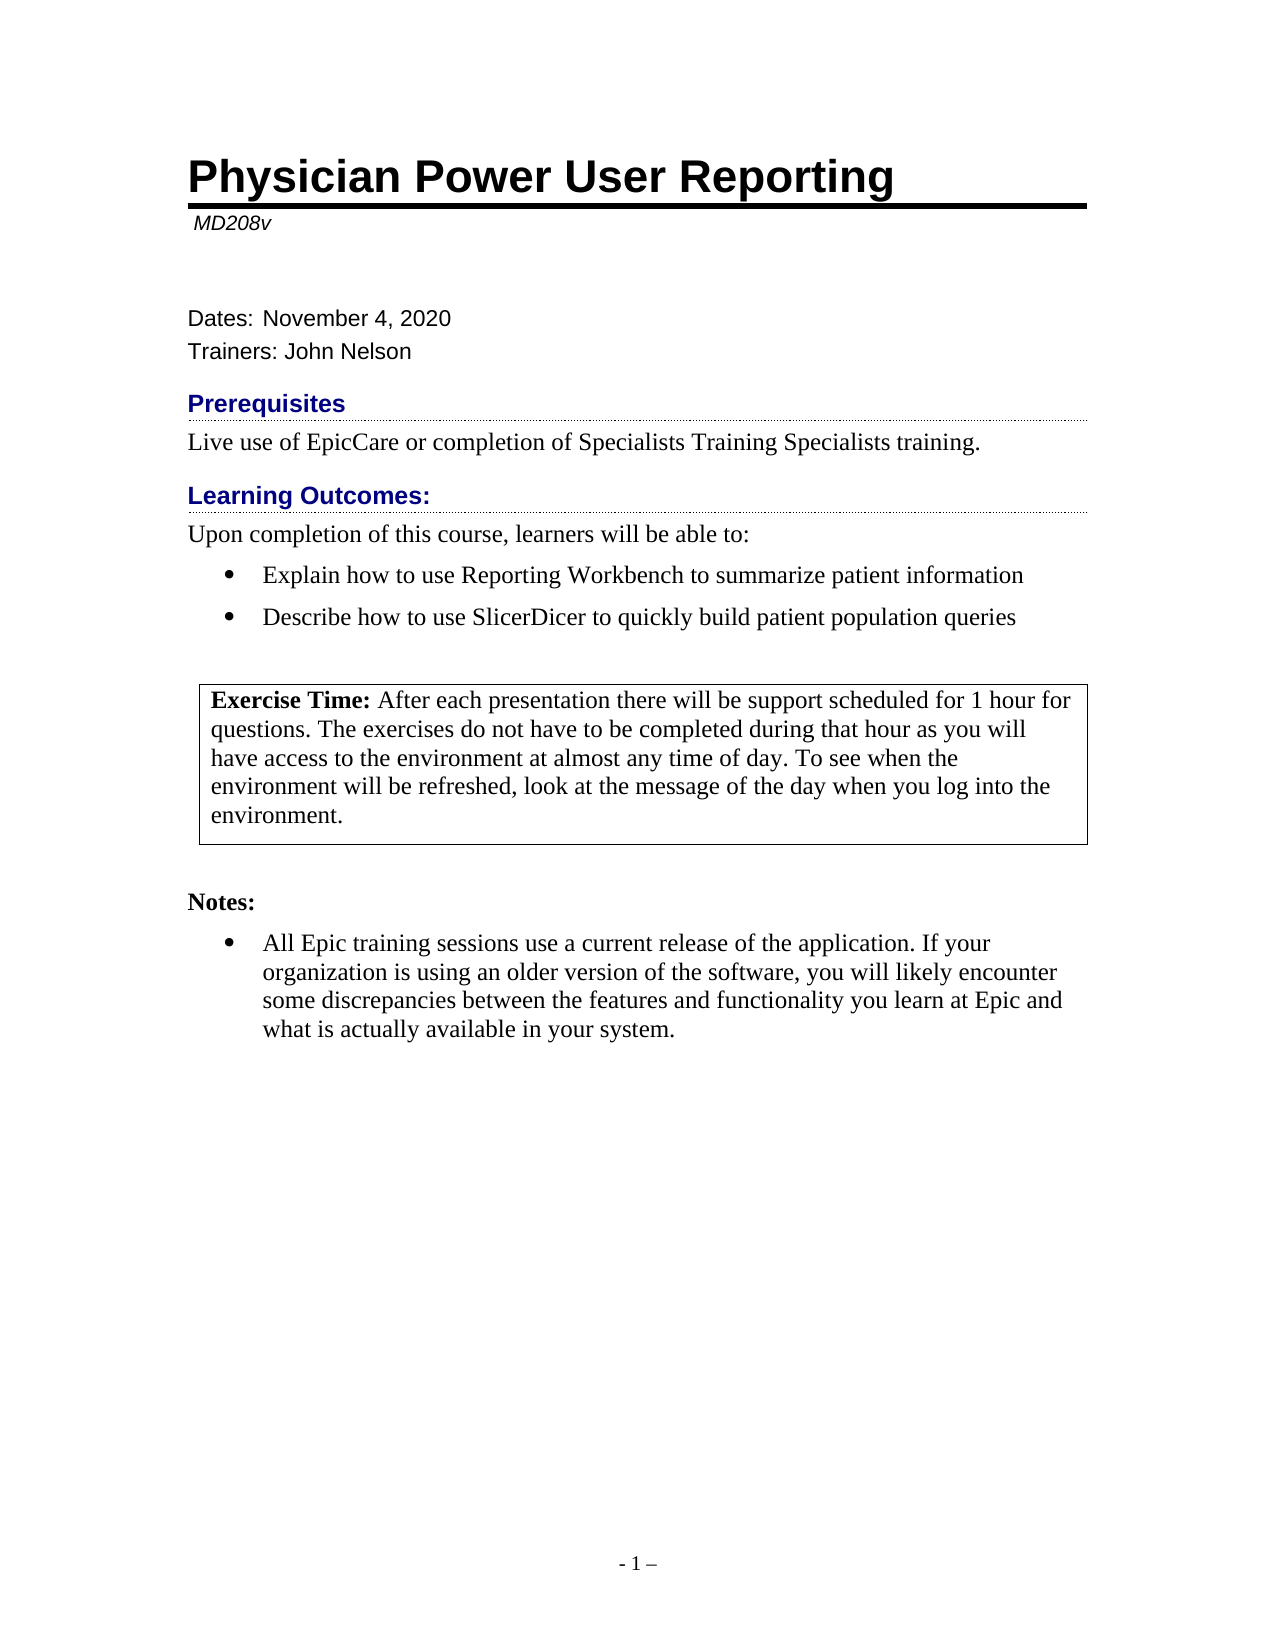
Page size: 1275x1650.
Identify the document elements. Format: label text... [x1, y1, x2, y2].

text Notes: [187, 887, 1087, 915]
text Upon completion of this course, learners will be able to: [187, 519, 1087, 548]
text MD208v [187, 204, 1087, 235]
subtitle Trainers: John Nelson [187, 338, 1087, 364]
list All Epic training sessions use a current release of the application. If your organization is using an older version of the software, you will likely encounter some discrepancies between the features and functionality you learn at Epic and what is actually available in your system. [225, 928, 1087, 1043]
subtitle Dates: November 4, 2020 [187, 305, 1087, 331]
list Explain how to use Reporting Workbench to summarize patient information [225, 560, 1087, 589]
list Describe how to use SlicerDicer to quickly build patient population queries [225, 602, 1087, 630]
subtitle Prerequisites [187, 389, 1087, 421]
table_header Exercise Time: After each presentation there will be support scheduled for 1 hour for questions. The exercises do not have to be completed during that hour as you will have access to the environment at almost any time of day. To see when the environment will be refreshed, look at the message of the day when you log into the environment. [200, 685, 1087, 844]
subtitle Physician Power User Reporting [187, 150, 1275, 203]
subtitle Learning Outcomes: [187, 481, 1087, 513]
text Live use of EpicCare or completion of Specialists Training Specialists training. [187, 427, 1087, 456]
